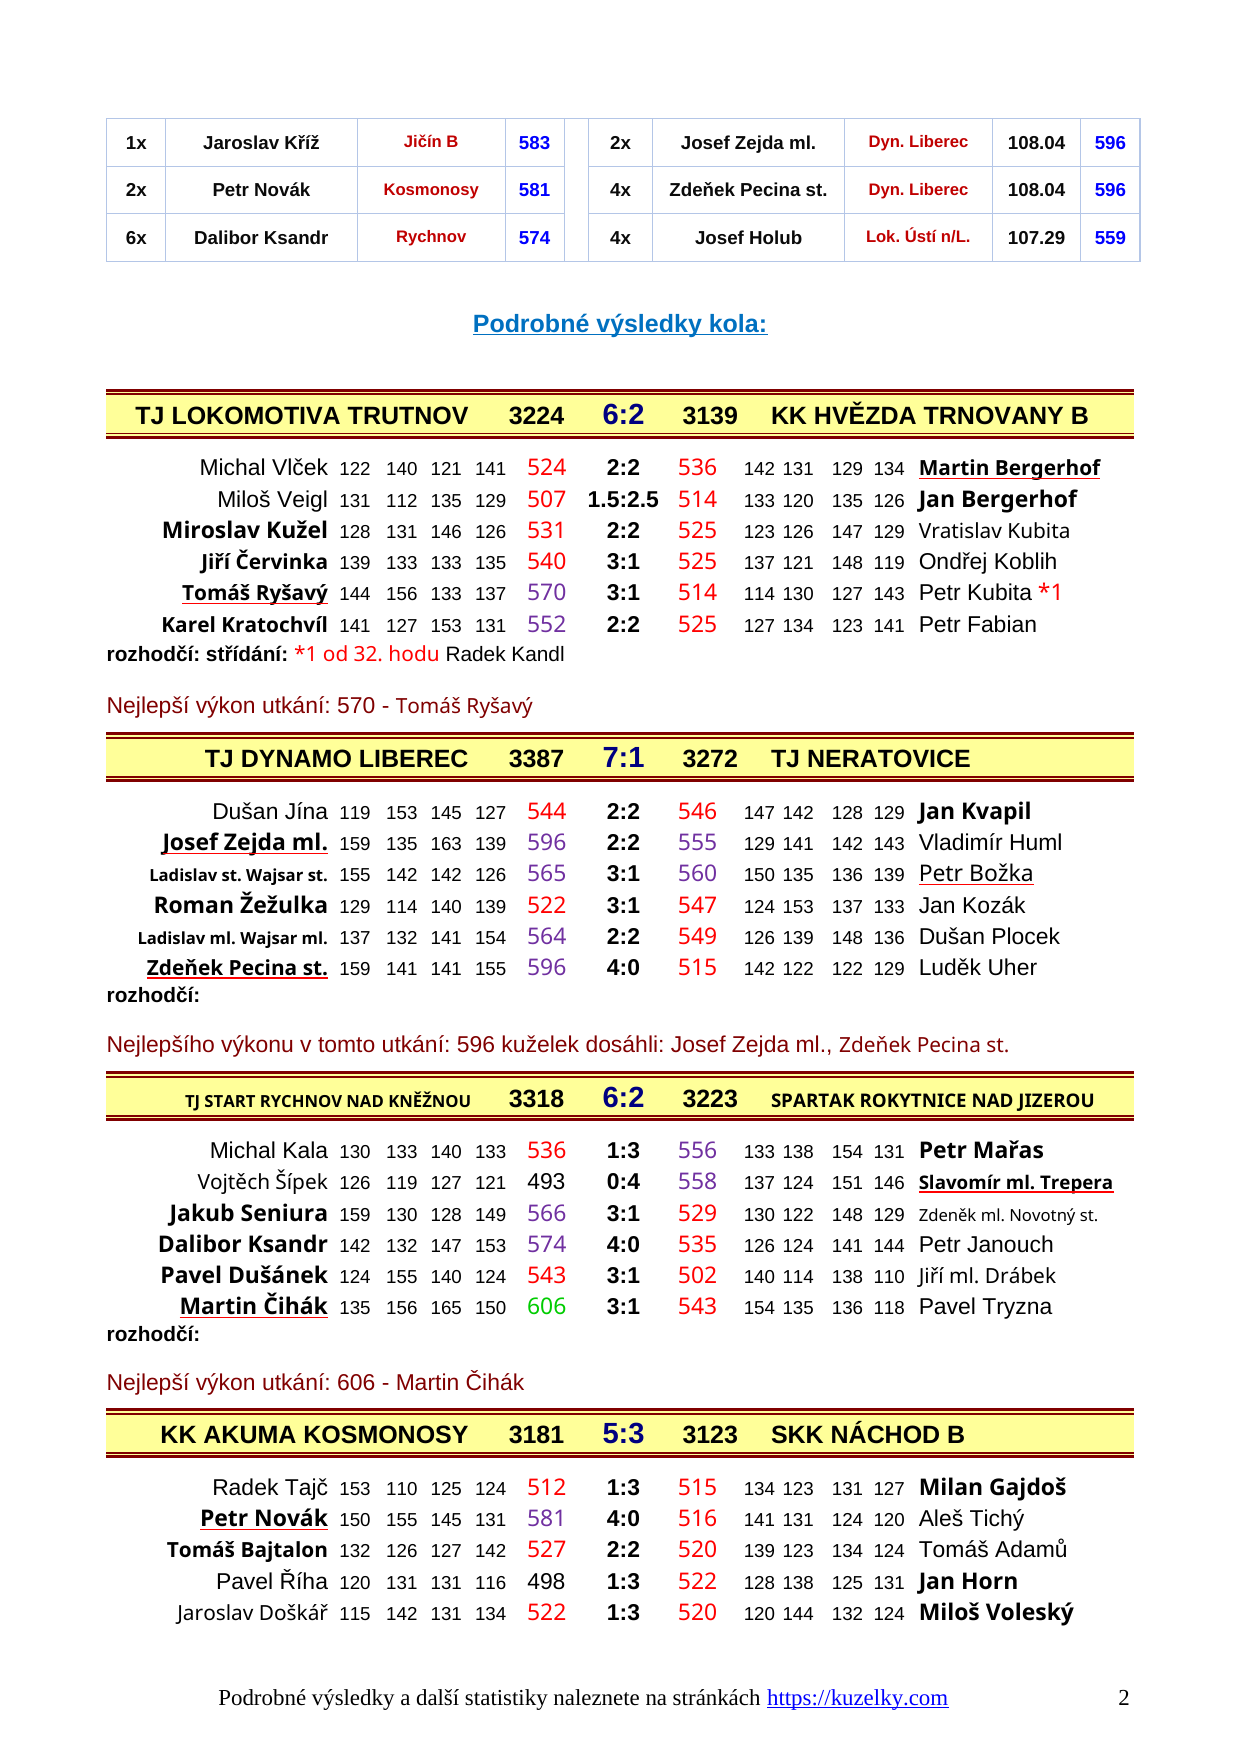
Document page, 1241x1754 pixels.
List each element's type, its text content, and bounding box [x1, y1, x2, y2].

table_cell Zdeňek Pecina st. [653, 167, 844, 213]
table_cell Josef Holub [653, 214, 844, 261]
text Podrobné výsledky kola: [94, 308, 1145, 337]
table_cell Lok. Ústí n/L. [845, 214, 992, 261]
table_cell Jaroslav Kříž [166, 119, 357, 166]
table_cell 107.29 [993, 214, 1080, 261]
table_cell Dyn. Liberec [845, 167, 992, 213]
text TJ Lokomotiva Trutnov 3224 6:2 3139 KK Hvězda Trnovany B [106, 395, 1134, 433]
table_cell 2x [589, 119, 652, 166]
table_cell Kosmonosy [358, 167, 505, 213]
table_cell 596 [1081, 167, 1139, 213]
table_cell Dalibor Ksandr [166, 214, 357, 261]
text TJ Dynamo Liberec 3387 7:1 3272 TJ Neratovice [106, 739, 1134, 776]
table_cell 6x [107, 214, 165, 261]
text Martin Čihák 135 156 165 150 606 3:1 543 154 135 136 118 Pavel Tryzna [106, 1290, 1134, 1321]
text Pavel Dušánek 124 155 140 124 543 3:1 502 140 114 138 110 Jiří ml. Drábek [106, 1259, 1134, 1290]
text Michal Kala 130 133 140 133 536 1:3 556 133 138 154 131 Petr Mařas [106, 1134, 1134, 1165]
table_cell 4x [589, 167, 652, 213]
text Josef Zejda ml. 159 135 163 139 596 2:2 555 129 141 142 143 Vladimír Huml [106, 826, 1134, 857]
text Roman Žežulka 129 114 140 139 522 3:1 547 124 153 137 133 Jan Kozák [106, 889, 1134, 920]
table_cell Jičín B [358, 119, 505, 166]
text Dušan Jína 119 153 145 127 544 2:2 546 147 142 128 129 Jan Kvapil [106, 795, 1134, 826]
table_cell 4x [589, 214, 652, 261]
table_cell 574 [506, 214, 564, 261]
text Tomáš Bajtalon 132 126 127 142 527 2:2 520 139 123 134 124 Tomáš Adamů [106, 1533, 1134, 1565]
table_cell Josef Zejda ml. [653, 119, 844, 166]
table_cell 559 [1081, 214, 1139, 261]
text Pavel Říha 120 131 131 116 498 1:3 522 128 138 125 131 Jan Horn [106, 1565, 1134, 1596]
table_cell Dyn. Liberec [845, 119, 992, 166]
text Vojtěch Šípek 126 119 127 121 493 0:4 558 137 124 151 146 Slavomír ml. Trepera [106, 1165, 1134, 1196]
text Ladislav st. Wajsar st. 155 142 142 126 565 3:1 560 150 135 136 139 Petr Božka [106, 857, 1134, 889]
text rozhodčí: [106, 982, 1134, 1006]
text rozhodčí: [106, 1321, 1134, 1345]
text rozhodčí: střídání: *1 od 32. hodu Radek Kandl [106, 639, 1134, 667]
text Miloš Veigl 131 112 135 129 507 1.5:2.5 514 133 120 135 126 Jan Bergerhof [106, 483, 1134, 514]
table_cell 108.04 [993, 119, 1080, 166]
text Karel Kratochvíl 141 127 153 131 552 2:2 525 127 134 123 141 Petr Fabian [106, 608, 1134, 639]
text Jaroslav Doškář 115 142 131 134 522 1:3 520 120 144 132 124 Miloš Voleský [106, 1596, 1134, 1627]
table_cell 581 [506, 167, 564, 213]
table_cell Petr Novák [166, 167, 357, 213]
text TJ Start Rychnov nad Kněžnou 3318 6:2 3223 Spartak Rokytnice nad Jizerou [106, 1078, 1134, 1115]
table_cell 596 [1081, 119, 1139, 166]
text Nejlepšího výkonu v tomto utkání: 596 kuželek dosáhli: Josef Zejda ml., Zdeňek Pecina st. [106, 1030, 1134, 1059]
table_cell 2x [107, 167, 165, 213]
table_cell 1x [107, 119, 165, 166]
text Dalibor Ksandr 142 132 147 153 574 4:0 535 126 124 141 144 Petr Janouch [106, 1228, 1134, 1259]
text Miroslav Kužel 128 131 146 126 531 2:2 525 123 126 147 129 Vratislav Kubita [106, 514, 1134, 545]
table_cell Rychnov [358, 214, 505, 261]
text KK Akuma Kosmonosy 3181 5:3 3123 SKK Náchod B [106, 1415, 1134, 1452]
text Zdeňek Pecina st. 159 141 141 155 596 4:0 515 142 122 122 129 Luděk Uher [106, 951, 1134, 982]
text Michal Vlček 122 140 121 141 524 2:2 536 142 131 129 134 Martin Bergerhof [106, 451, 1134, 483]
text Tomáš Ryšavý 144 156 133 137 570 3:1 514 114 130 127 143 Petr Kubita *1 [106, 576, 1134, 608]
table_cell 108.04 [993, 167, 1080, 213]
text Jiří Červinka 139 133 133 135 540 3:1 525 137 121 148 119 Ondřej Koblih [106, 545, 1134, 576]
text Nejlepší výkon utkání: 570 - Tomáš Ryšavý [106, 691, 1134, 720]
table_cell 583 [506, 119, 564, 166]
text Ladislav ml. Wajsar ml. 137 132 141 154 564 2:2 549 126 139 148 136 Dušan Plocek [106, 920, 1134, 951]
text Jakub Seniura 159 130 128 149 566 3:1 529 130 122 148 129 Zdeněk ml. Novotný st. [106, 1196, 1134, 1228]
text Petr Novák 150 155 145 131 581 4:0 516 141 131 124 120 Aleš Tichý [106, 1502, 1134, 1533]
text Radek Tajč 153 110 125 124 512 1:3 515 134 123 131 127 Milan Gajdoš [106, 1471, 1134, 1502]
text Nejlepší výkon utkání: 606 - Martin Čihák [106, 1369, 1134, 1396]
